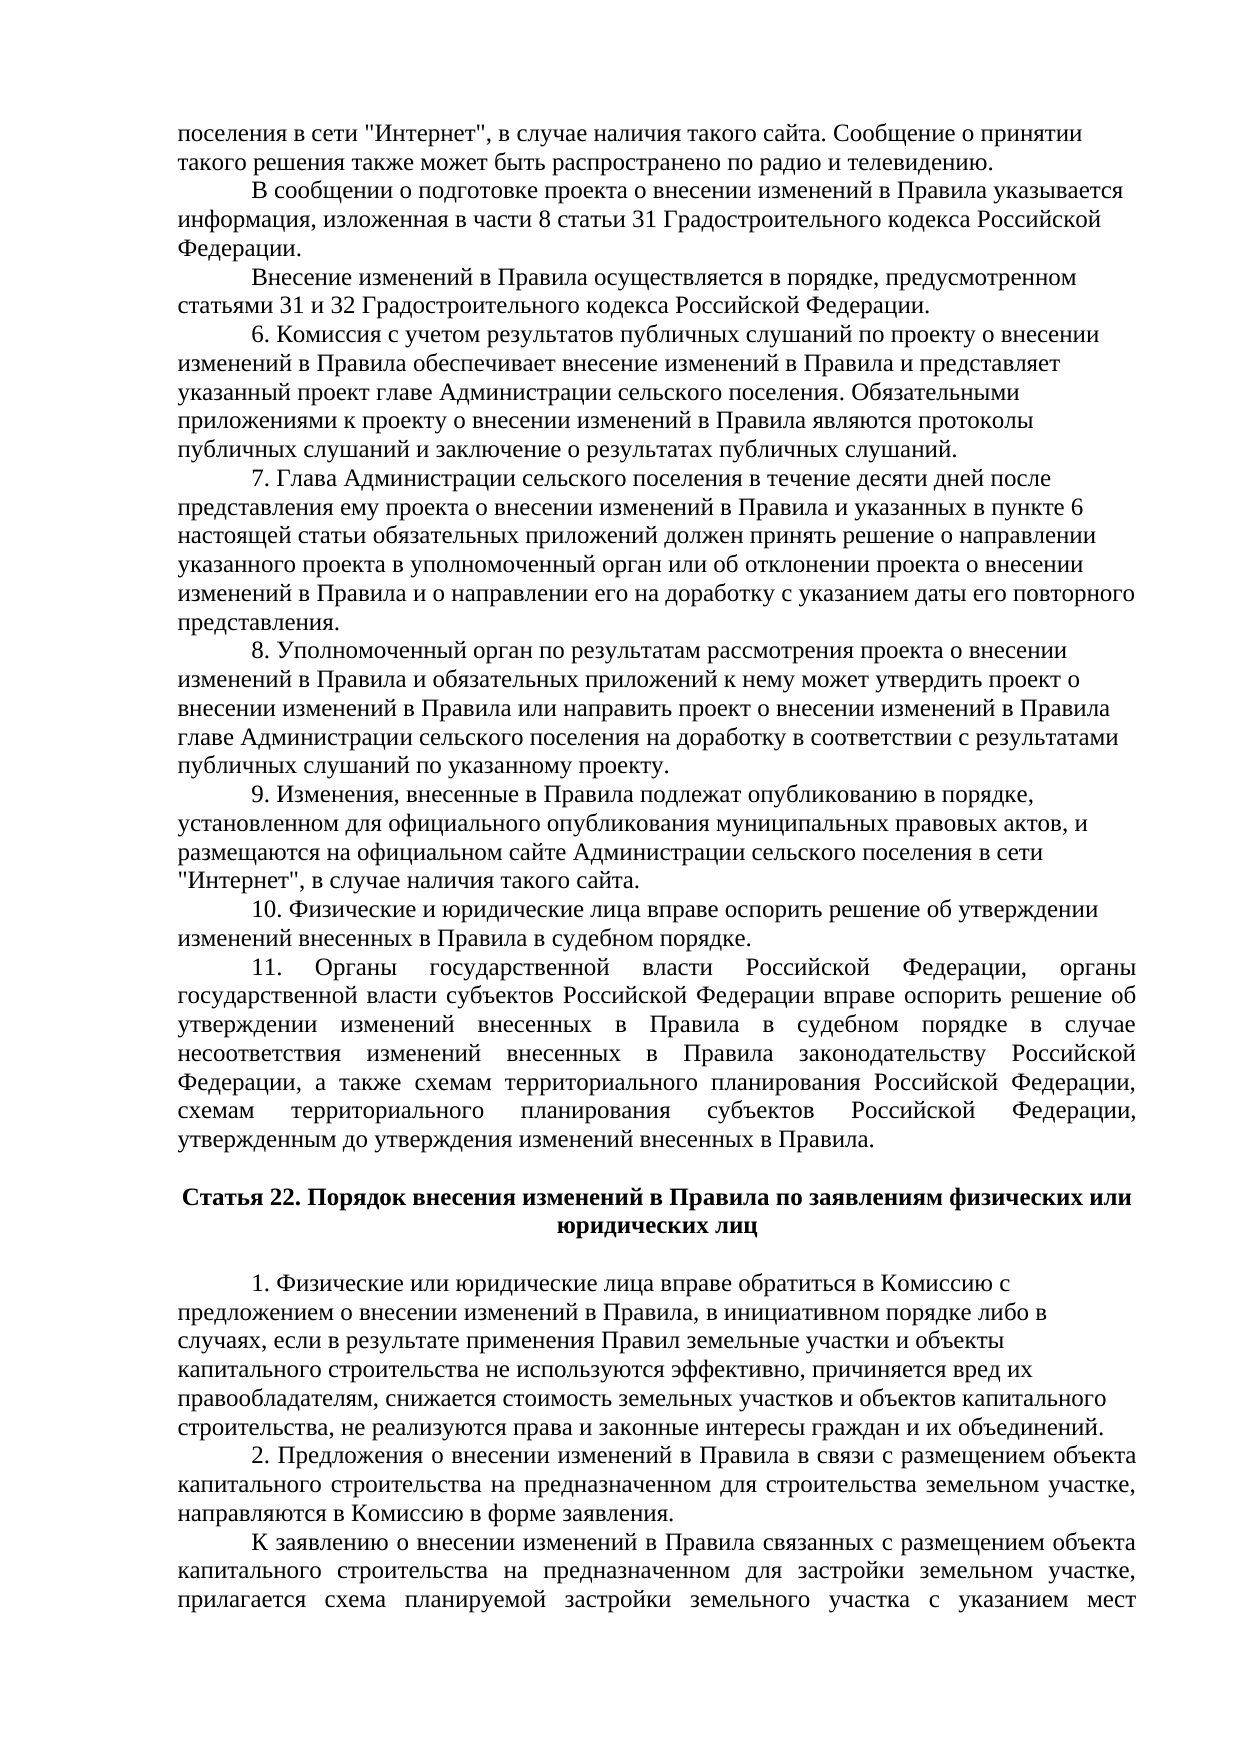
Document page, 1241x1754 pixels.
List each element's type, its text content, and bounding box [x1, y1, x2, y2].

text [177, 118, 1137, 176]
text 1. Физические или юридические лица вправе обратиться в Комиссию с предложением о внесении изменений в Правила, в инициативном порядке либо в случаях, если в результате применения Правил земельные участки и объекты капитального строительства не используются эффективно, причиняется вред их правообладателям, снижается стоимость земельных участков и объектов капитального строительства, не реализуются права и законные интересы граждан и их объединений. [177, 1268, 1137, 1441]
text В сообщении о подготовке проекта о внесении изменений в Правила указывается информация, изложенная в части 8 статьи 31 Градостроительного кодекса Российской Федерации. [177, 176, 1137, 262]
text 10. Физические и юридические лица вправе оспорить решение об утверждении изменений внесенных в Правила в судебном порядке. [177, 894, 1137, 952]
text Статья 22. Порядок внесения изменений в Правила по заявлениям физических или юридических лиц [177, 1182, 1137, 1239]
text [177, 1527, 1137, 1613]
text Внесение изменений в Правила осуществляется в порядке, предусмотренном статьями 31 и 32 Градостроительного кодекса Российской Федерации. [177, 262, 1137, 319]
text 8. Уполномоченный орган по результатам рассмотрения проекта о внесении изменений в Правила и обязательных приложений к нему может утвердить проект о внесении изменений в Правила или направить проект о внесении изменений в Правила главе Администрации сельского поселения на доработку в соответствии с результатами публичных слушаний по указанному проекту. [177, 636, 1137, 779]
text 9. Изменения, внесенные в Правила подлежат опубликованию в порядке, установленном для официального опубликования муниципальных правовых актов, и размещаются на официальном сайте Администрации сельского поселения в сети "Интернет", в случае наличия такого сайта. [177, 779, 1137, 894]
text 2. Предложения о внесении изменений в Правила в связи с размещением объекта капитального строительства на предназначенном для строительства земельном участке, направляются в Комиссию в форме заявления. [177, 1441, 1137, 1527]
text 6. Комиссия с учетом результатов публичных слушаний по проекту о внесении изменений в Правила обеспечивает внесение изменений в Правила и представляет указанный проект главе Администрации сельского поселения. Обязательными приложениями к проекту о внесении изменений в Правила являются протоколы публичных слушаний и заключение о результатах публичных слушаний. [177, 319, 1137, 463]
text 7. Глава Администрации сельского поселения в течение десяти дней после представления ему проекта о внесении изменений в Правила и указанных в пункте 6 настоящей статьи обязательных приложений должен принять решение о направлении указанного проекта в уполномоченный орган или об отклонении проекта о внесении изменений в Правила и о направлении его на доработку с указанием даты его повторного представления. [177, 463, 1137, 636]
text 11. Органы государственной власти Российской Федерации, органы государственной власти субъектов Российской Федерации вправе оспорить решение об утверждении изменений внесенных в Правила в судебном порядке в случае несоответствия изменений внесенных в Правила законодательству Российской Федерации, а также схемам территориального планирования Российской Федерации, схемам территориального планирования субъектов Российской Федерации, утвержденным до утверждения изменений внесенных в Правила. [177, 952, 1137, 1153]
